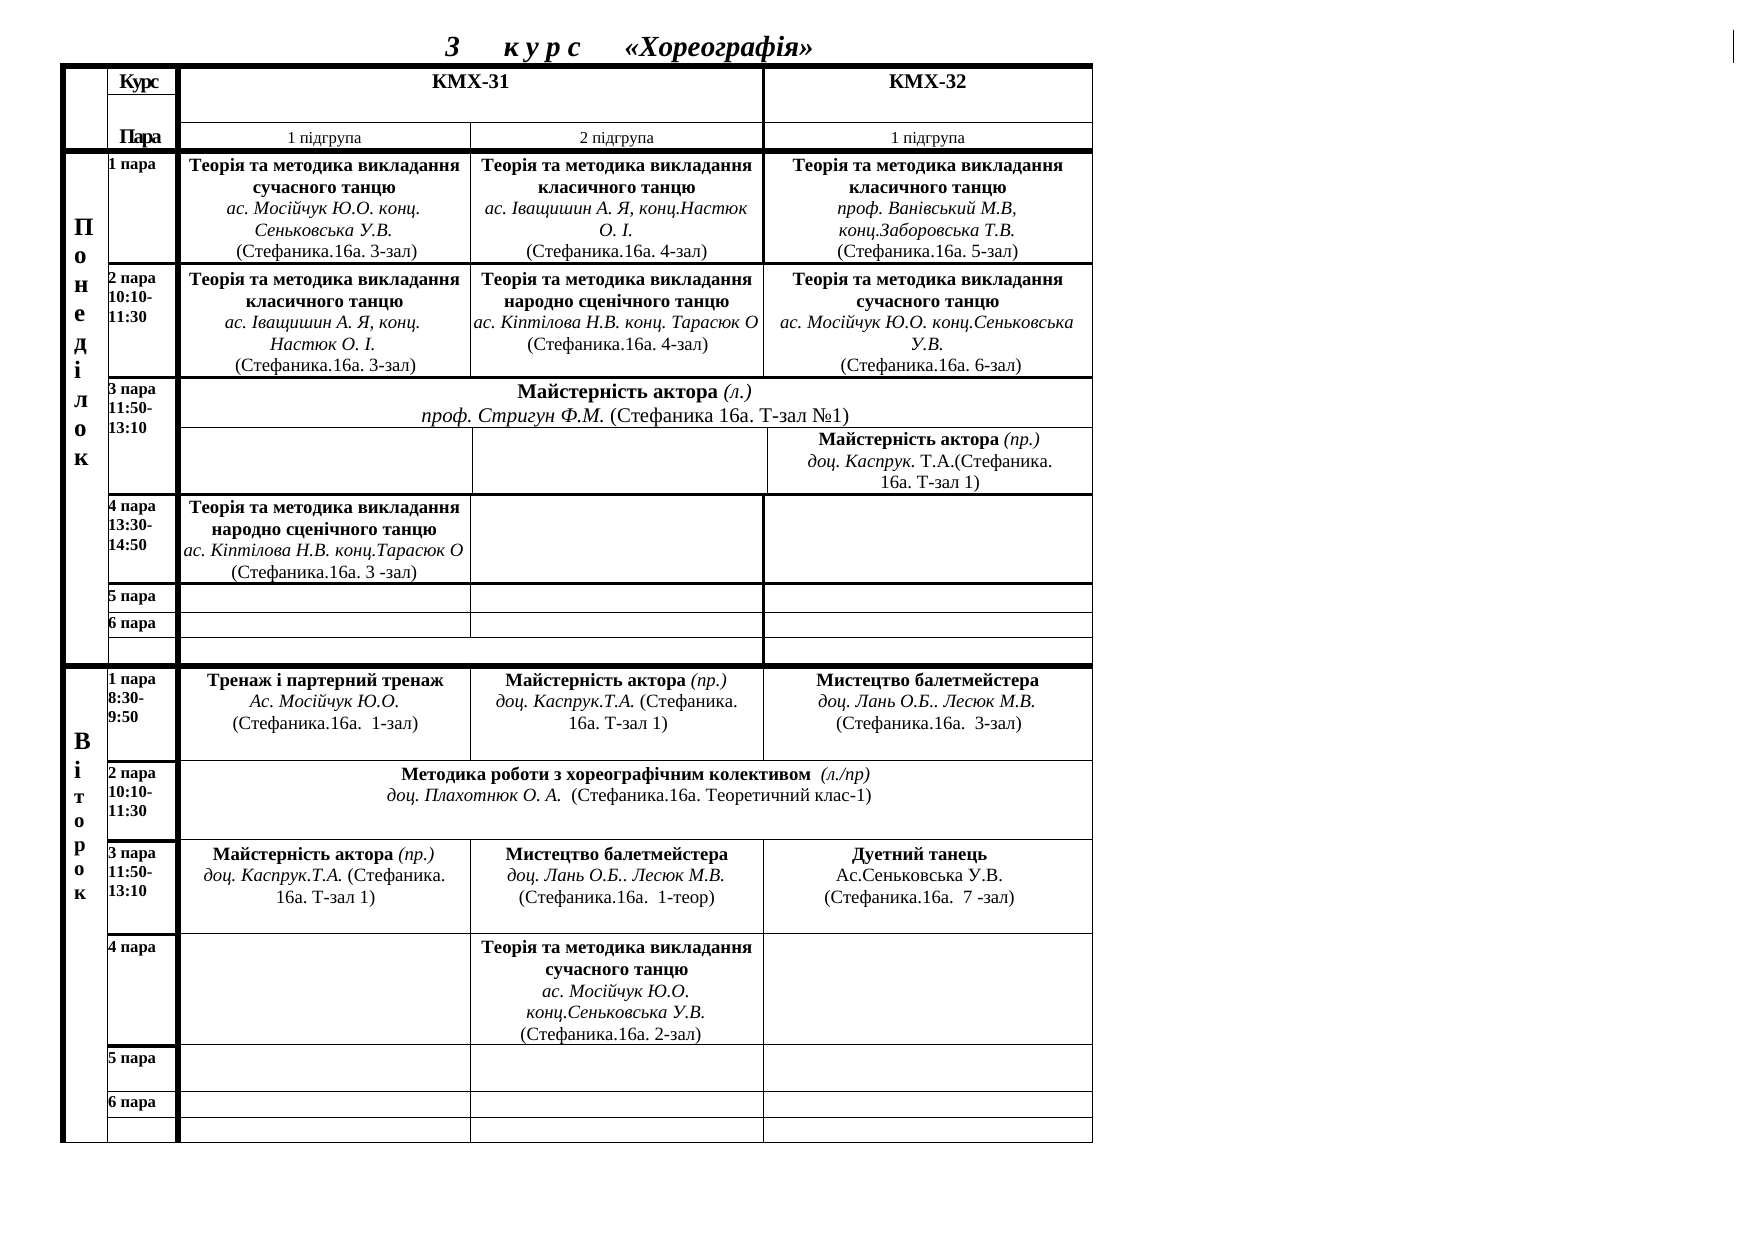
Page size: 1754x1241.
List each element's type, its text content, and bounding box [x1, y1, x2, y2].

table_cell В і т о р о к [66, 669, 107, 1142]
table_header Курс [108, 69, 175, 93]
text 3 к у р с «Хореографія» [29, 29, 1724, 63]
table_cell Мистецтво балетмейстера доц. Лань О.Б.. Лесюк М.В. (Стефаника.16а. 1-теор) [471, 840, 763, 933]
table_cell П о н е д і л о к [66, 154, 108, 662]
table_cell [471, 613, 762, 637]
table_cell Теорія та методика викладання класичного танцю ас. Іващишин А. Я, конц.Настюк О. І. (Стефаника.16а. 4-зал) [471, 154, 762, 262]
table_cell Теорія та методика викладання сучасного танцю ас. Мосійчук Ю.О. конц.Сеньковська У.В. (Стефаника.16а. 6-зал) [764, 265, 1092, 376]
table_cell [471, 496, 762, 582]
table_cell [473, 428, 767, 493]
table_cell Теорія та методика викладання сучасного танцю ас. Мосійчук Ю.О. конц.Сеньковська У.В. (Стефаника.16а. 2-зал) [471, 934, 763, 1044]
table_cell [764, 1045, 1092, 1091]
table_cell [109, 638, 175, 662]
table_cell [765, 496, 1092, 582]
table_cell Майстерність актора (пр.) доц. Каспрук.Т.А. (Стефаника. 16а. Т-зал 1) [471, 669, 763, 759]
table_cell [181, 613, 470, 637]
table_cell 4 пара [108, 936, 175, 1044]
table_cell 1 підгрупа [181, 123, 470, 148]
table_cell 1 пара [109, 154, 175, 262]
table_cell [471, 1118, 763, 1142]
table_cell [181, 1092, 470, 1117]
table_cell [765, 585, 1092, 612]
table_cell 1 пара 8:30- 9:50 [108, 669, 175, 759]
table_header КМХ-31 [181, 69, 762, 122]
table_cell [765, 613, 1092, 637]
table_cell 2 пара 10:10-11:30 [108, 763, 175, 839]
table_cell 5 пара [108, 1048, 175, 1091]
table_cell 6 пара [109, 613, 175, 637]
table_cell [764, 1092, 1092, 1117]
table_cell Пара [108, 95, 175, 148]
table_cell Методика роботи з хореографічним колективом (л./пр) доц. Плахотнюк О. А. (Стефаника.16а. Теоретичний клас-1) [181, 761, 1092, 839]
table_cell [108, 1118, 175, 1142]
table_cell [181, 585, 470, 612]
table_cell [181, 1045, 470, 1091]
table_cell Майстерність актора (пр.) доц. Каспрук. Т.А.(Стефаника. 16а. Т-зал 1) [768, 428, 1092, 493]
table_cell 5 пара [109, 585, 175, 612]
table_cell Дуетний танець Ас.Сеньковська У.В. (Стефаника.16а. 7 -зал) [764, 840, 1092, 933]
table_cell 4 пара 13:30-14:50 [109, 496, 175, 582]
table_cell [181, 638, 762, 662]
table_cell 1 підгрупа [765, 123, 1092, 148]
table_cell [471, 1092, 763, 1117]
table_cell Теорія та методика викладання народно сценічного танцю ас. Кіптілова Н.В. конц. Тарасюк О (Стефаника.16а. 4-зал) [471, 265, 763, 376]
table_cell 2 пара 10:10-11:30 [109, 265, 175, 376]
table_cell 3 пара 11:50-13:10 [108, 843, 175, 933]
table_cell [471, 1045, 763, 1091]
table_cell 6 пара [108, 1092, 175, 1117]
table_cell Теорія та методика викладання класичного танцю проф. Ванівський М.В, конц.Заборовська Т.В. (Стефаника.16а. 5-зал) [765, 154, 1092, 262]
table_cell Мистецтво балетмейстера доц. Лань О.Б.. Лесюк М.В. (Стефаника.16а. 3-зал) [764, 669, 1092, 759]
table_cell [765, 638, 1092, 662]
table_cell [471, 585, 762, 612]
table_cell [181, 428, 472, 493]
table_cell [764, 934, 1092, 1044]
table_cell Майстерність актора (л.) проф. Стригун Ф.М. (Стефаника 16а. Т-зал №1) [181, 379, 1092, 427]
table_cell [181, 934, 470, 1044]
table_cell [181, 1118, 470, 1142]
table_cell Тренаж і партерний тренаж Ас. Мосійчук Ю.О. (Стефаника.16а. 1-зал) [181, 669, 470, 759]
table_cell Теорія та методика викладання народно сценічного танцю ас. Кіптілова Н.В. конц.Тарасюк О (Стефаника.16а. 3 -зал) [181, 496, 470, 582]
table_header КМХ-32 [765, 69, 1092, 122]
table_cell Теорія та методика викладання сучасного танцю ас. Мосійчук Ю.О. конц. Сеньковська У.В. (Стефаника.16а. 3-зал) [181, 154, 470, 262]
table_cell Майстерність актора (пр.) доц. Каспрук.Т.А. (Стефаника. 16а. Т-зал 1) [181, 840, 470, 933]
table_header [66, 69, 107, 148]
table_cell 3 пара 11:50-13:10 [109, 379, 175, 493]
table_cell Теорія та методика викладання класичного танцю ас. Іващишин А. Я, конц. Настюк О. І. (Стефаника.16а. 3-зал) [181, 265, 470, 376]
table_cell 2 підгрупа [471, 123, 762, 148]
table_cell [764, 1118, 1092, 1142]
